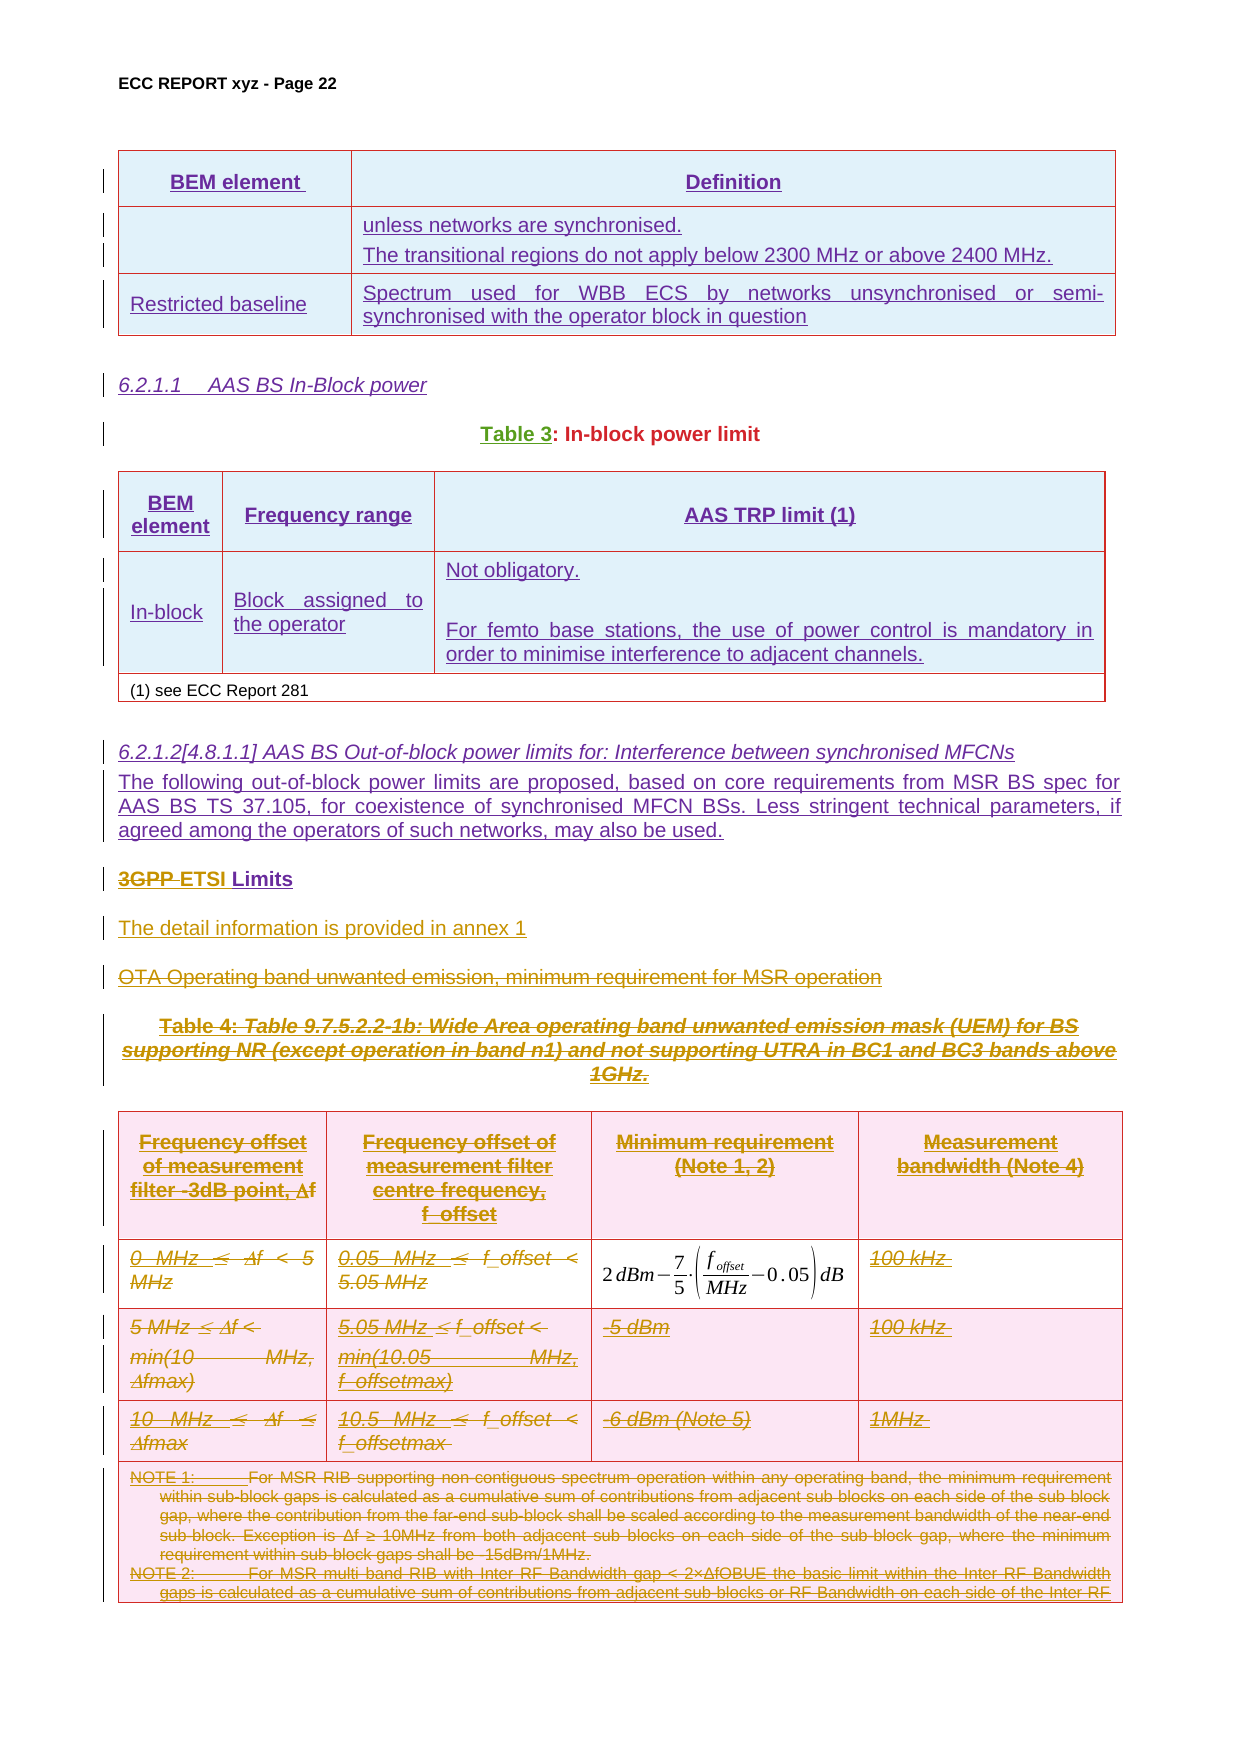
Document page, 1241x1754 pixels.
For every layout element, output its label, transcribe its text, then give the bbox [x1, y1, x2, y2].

table_cell [119, 1240, 326, 1308]
table_cell [592, 1240, 858, 1308]
table_cell [859, 1240, 1122, 1308]
text 3: In-block power limit [118, 422, 1122, 446]
table_cell (1) see ECC Report 281 [119, 674, 1104, 701]
table_cell [327, 1240, 591, 1308]
